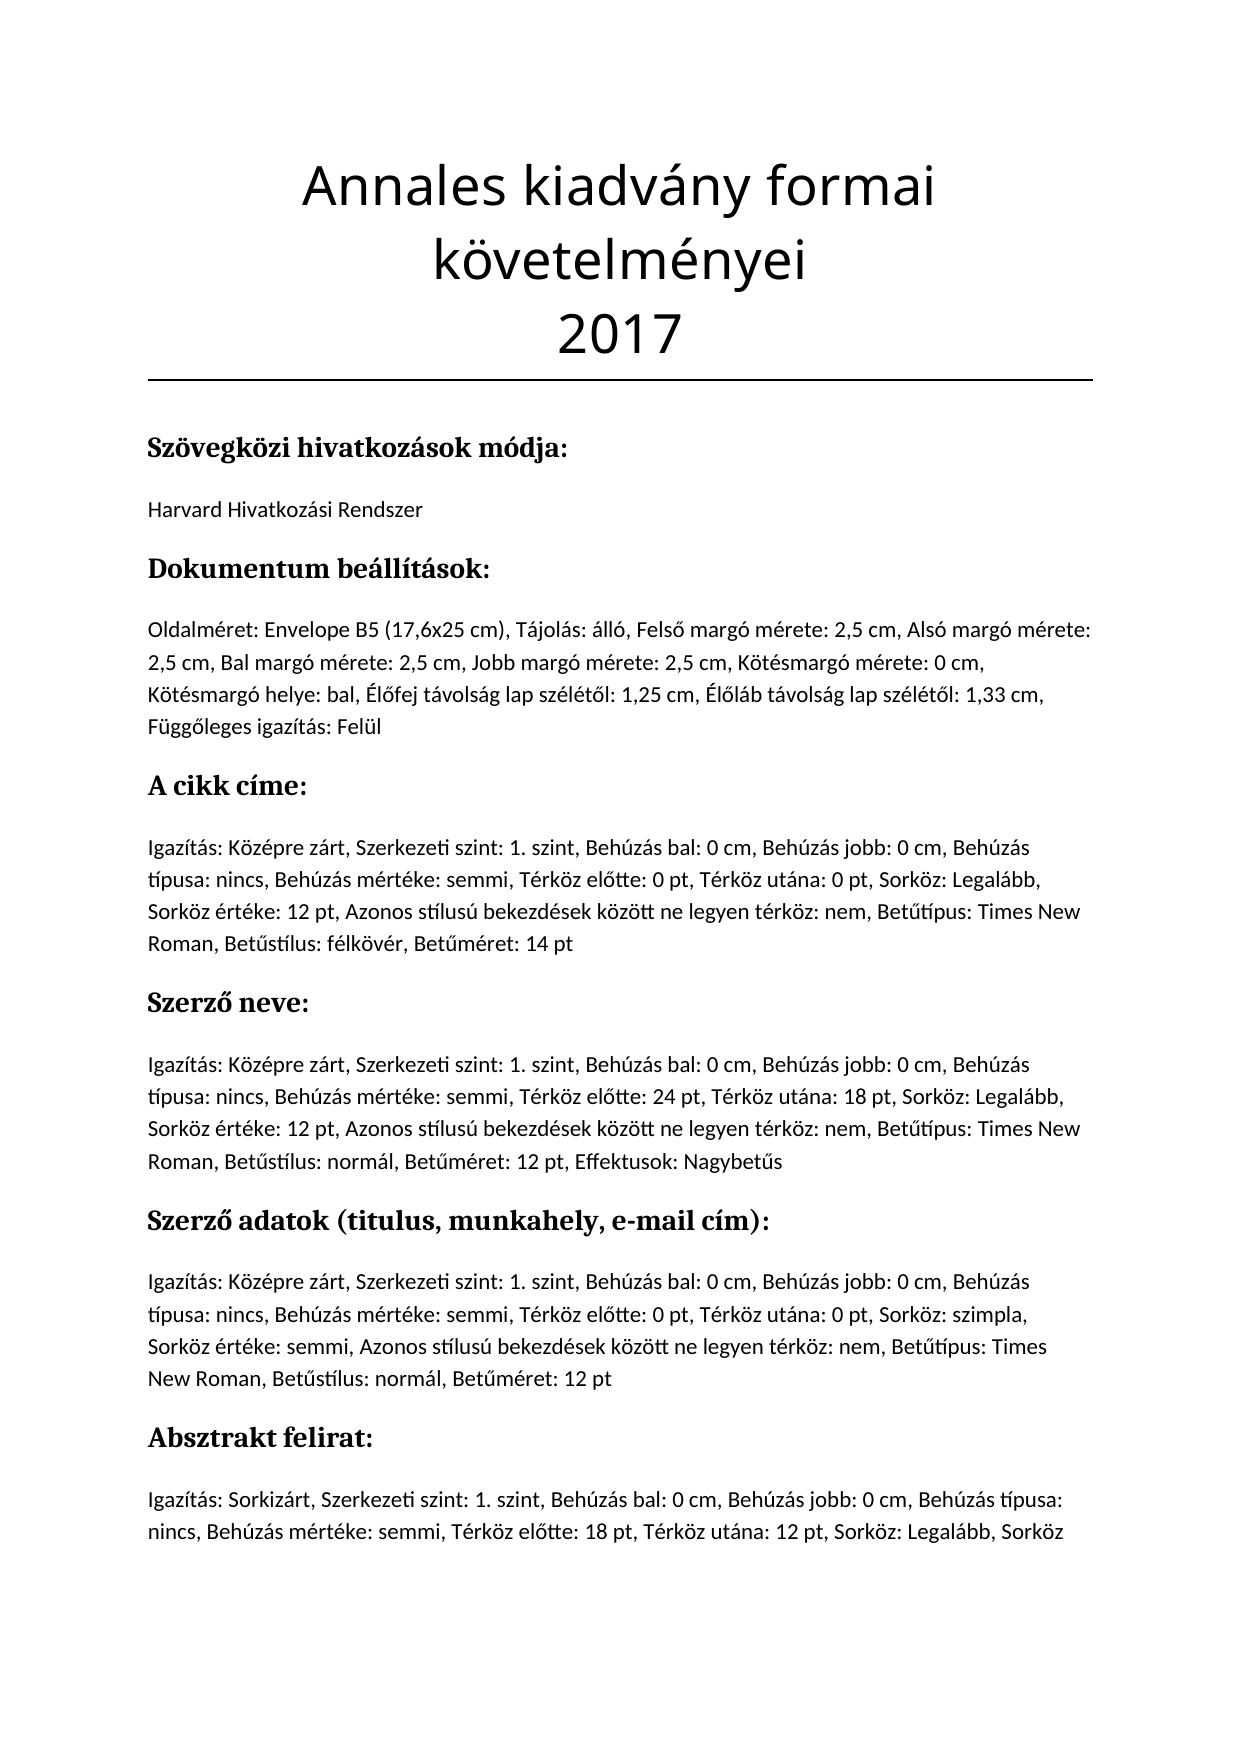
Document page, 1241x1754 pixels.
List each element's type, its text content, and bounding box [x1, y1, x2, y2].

title Annales kiadvány formai követelményei 2017 [148, 148, 1093, 379]
text Harvard Hivatkozási Rendszer [148, 495, 1093, 523]
text Igazítás: Középre zárt, Szerkezeti szint: 1. szint, Behúzás bal: 0 cm, Behúzás jobb: 0 cm, Behúzás típusa: nincs, Behúzás mértéke: semmi, Térköz előtte: 0 pt, Térköz utána: 0 pt, Sorköz: szimpla, Sorköz értéke: semmi, Azonos stílusú bekezdések között ne legyen térköz: nem, Betűtípus: Times New Roman, Betűstílus: normál, Betűméret: 12 pt [148, 1267, 1093, 1392]
subtitle Absztrakt felirat: [148, 1421, 1093, 1455]
subtitle A cikk címe: [148, 769, 1093, 803]
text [148, 1485, 1093, 1545]
text Oldalméret: Envelope B5 (17,6x25 cm), Tájolás: álló, Felső margó mérete: 2,5 cm, Alsó margó mérete: 2,5 cm, Bal margó mérete: 2,5 cm, Jobb margó mérete: 2,5 cm, Kötésmargó mérete: 0 cm, Kötésmargó helye: bal, Élőfej távolság lap szélétől: 1,25 cm, Élőláb távolság lap szélétől: 1,33 cm, Függőleges igazítás: Felül [148, 616, 1093, 740]
subtitle Szövegközi hivatkozások módja: [148, 431, 1093, 465]
text Igazítás: Középre zárt, Szerkezeti szint: 1. szint, Behúzás bal: 0 cm, Behúzás jobb: 0 cm, Behúzás típusa: nincs, Behúzás mértéke: semmi, Térköz előtte: 0 pt, Térköz utána: 0 pt, Sorköz: Legalább, Sorköz értéke: 12 pt, Azonos stílusú bekezdések között ne legyen térköz: nem, Betűtípus: Times New Roman, Betűstílus: félkövér, Betűméret: 14 pt [148, 833, 1093, 957]
subtitle Szerző neve: [148, 987, 1093, 1020]
subtitle Szerző adatok (titulus, munkahely, e-mail cím): [148, 1204, 1093, 1237]
subtitle Dokumentum beállítások: [148, 552, 1093, 586]
text Igazítás: Középre zárt, Szerkezeti szint: 1. szint, Behúzás bal: 0 cm, Behúzás jobb: 0 cm, Behúzás típusa: nincs, Behúzás mértéke: semmi, Térköz előtte: 24 pt, Térköz utána: 18 pt, Sorköz: Legalább, Sorköz értéke: 12 pt, Azonos stílusú bekezdések között ne legyen térköz: nem, Betűtípus: Times New Roman, Betűstílus: normál, Betűméret: 12 pt, Effektusok: Nagybetűs [148, 1050, 1093, 1175]
